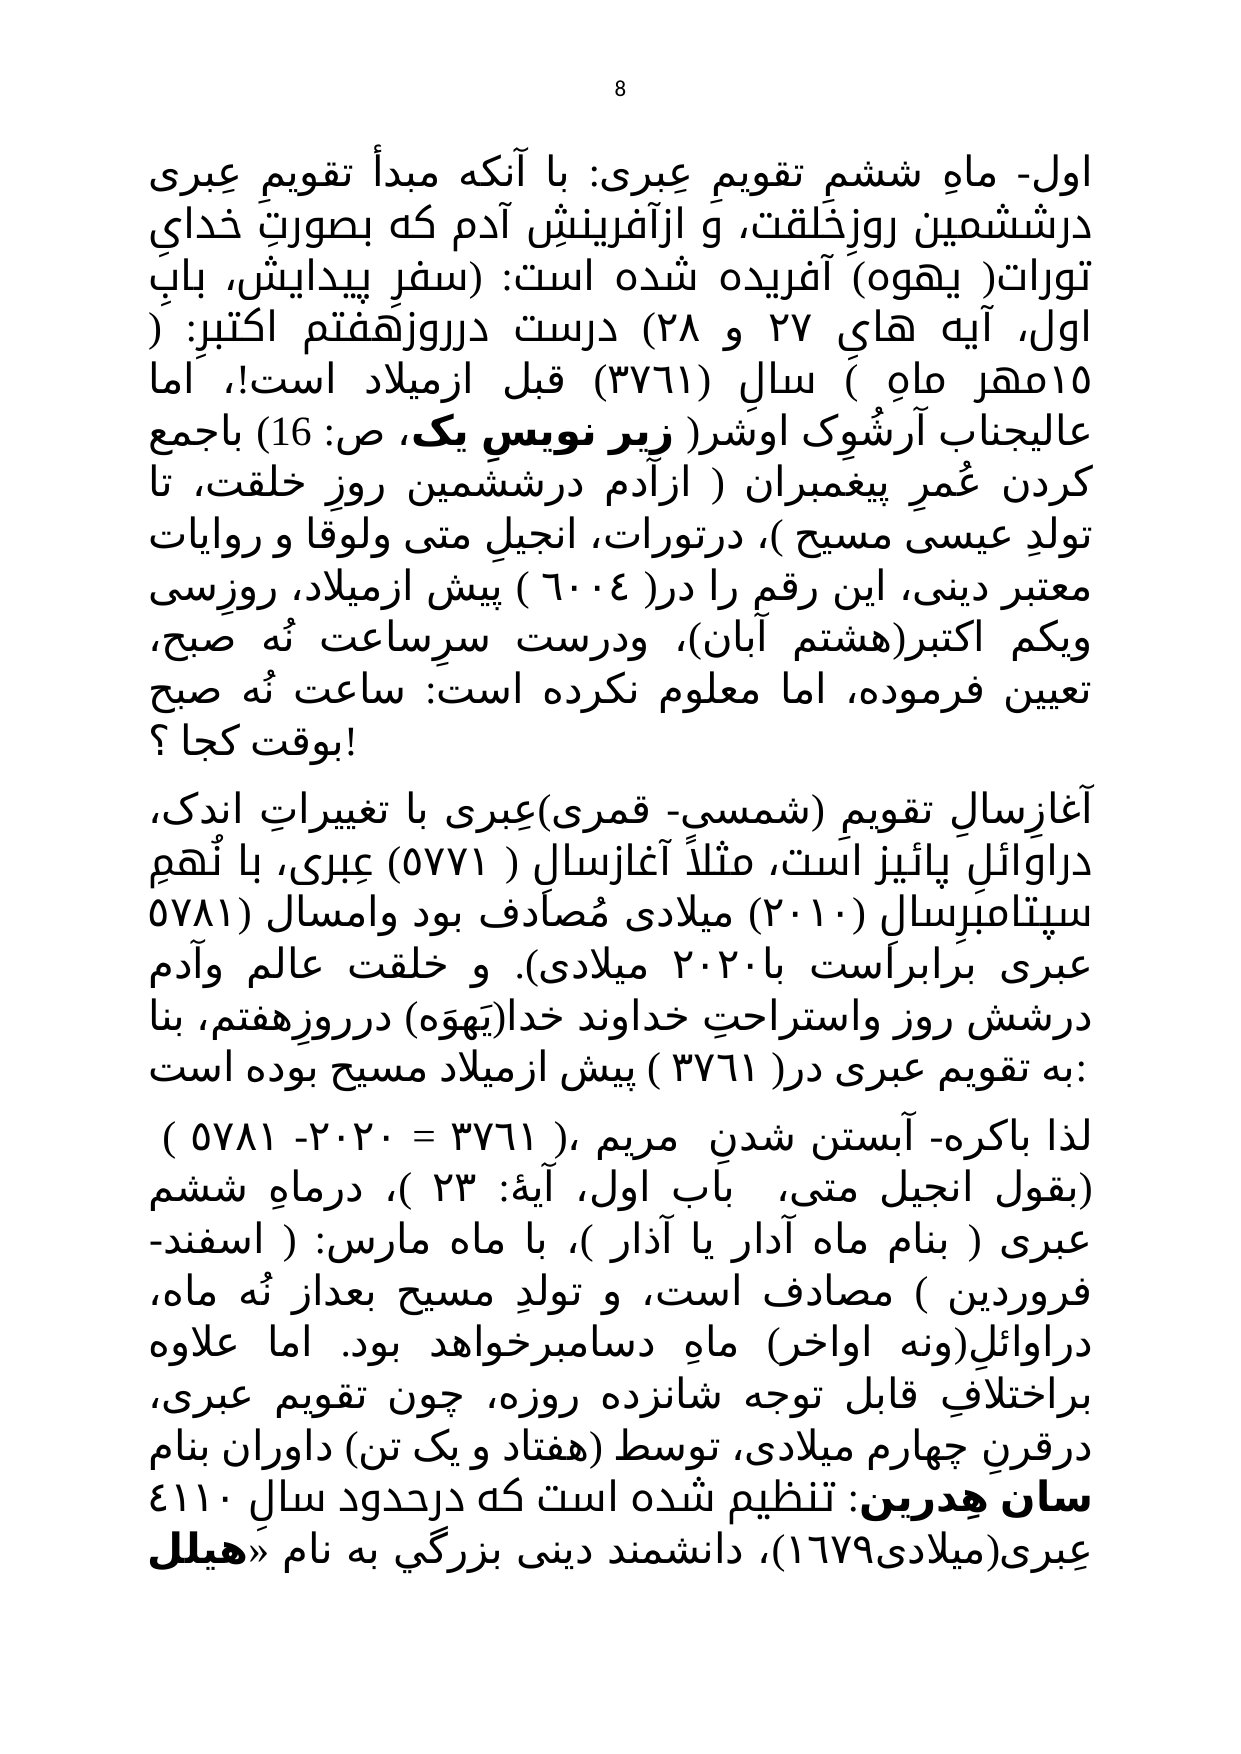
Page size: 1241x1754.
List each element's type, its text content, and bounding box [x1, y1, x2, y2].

text آغازِسالِ تقویمِ (شمسی- قمری)عِبری با تغییراتِ اندک، دراوائلِ پائیز است، مثلاً آغازسالِ ( ٥٧٧١) عِبری، با نُهمِ سپتامبرِسالِ (٢٠١٠) میلادی مُصادف بود وامسال (٥٧٨١ عبری برابراست با٢٠٢٠ میلادی). و خلقت عالم وآدم درشش روز واستراحتِ خداوند خدا(یَهوَه) درروزِهفتم، بنا به تقویم عبری در( ٣٧٦١ ) پیش ازمیلاد مسیح بوده است: [148, 784, 1093, 1091]
text اول- ماهِ ششمِ تقویمِ عِبری: با آنکه مبدأ تقویمِ عِبری درششمین روزِخلقت، و ازآفرینشِ آدم که بصورتِ خدایِ تورات( یهوه) آفریده شده است: (سفرِ پیدایش، بابِ اول، آیه هایِ ٢٧ و ٢٨) درست درروزهفتم اکتبرِ: ( ١٥مهر ماهِ ) سالِ (٣٧٦١) قبل ازمیلاد است!، اما عالیجناب آرشُوِک اوشر( زیر نویسِ یک، ص: 16) باجمع کردن عُمرِ پیغمبران ( ازآدم درششمین روزِ خلقت، تا تولدِ عیسی مسیح )، درتورات، انجیلِ متی ولوقا و روایات معتبر دینی، این رقم را در( ٦٠٠٤ ) پیش ازمیلاد، روزِسی ویکم اکتبر(هشتم آبان)، ودرست سرِساعت نُه صبح، تعیین فرموده، اما معلوم نکرده است: ساعت نُه صبح بوقت کجا ؟! [148, 148, 1093, 764]
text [148, 1111, 1093, 1572]
